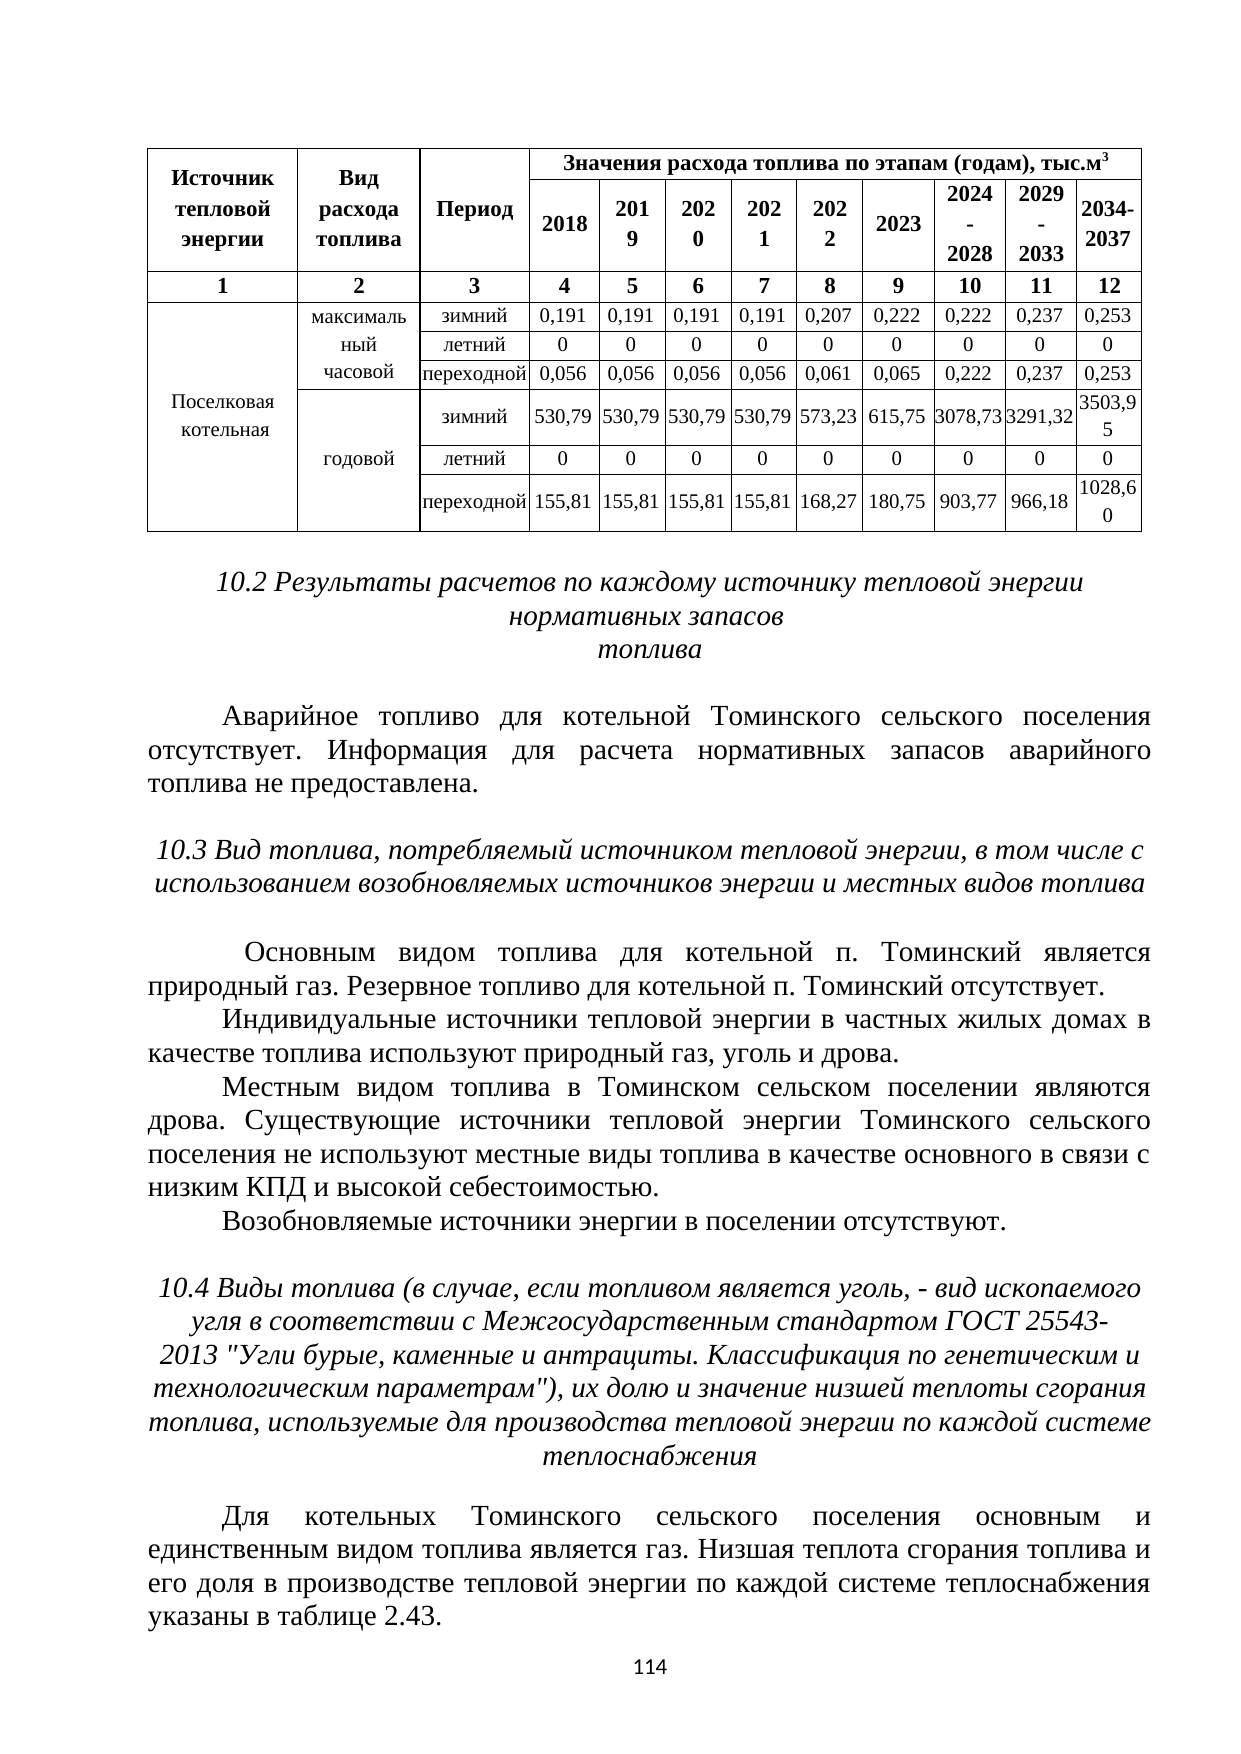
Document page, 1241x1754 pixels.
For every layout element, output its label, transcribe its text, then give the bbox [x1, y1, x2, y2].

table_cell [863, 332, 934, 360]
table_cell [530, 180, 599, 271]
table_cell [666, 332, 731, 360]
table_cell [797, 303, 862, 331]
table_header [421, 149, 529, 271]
text Индивидуальные источники тепловой энергии в частных жилых домах в качестве топлива используют природный газ, уголь и дрова. [148, 1002, 1152, 1069]
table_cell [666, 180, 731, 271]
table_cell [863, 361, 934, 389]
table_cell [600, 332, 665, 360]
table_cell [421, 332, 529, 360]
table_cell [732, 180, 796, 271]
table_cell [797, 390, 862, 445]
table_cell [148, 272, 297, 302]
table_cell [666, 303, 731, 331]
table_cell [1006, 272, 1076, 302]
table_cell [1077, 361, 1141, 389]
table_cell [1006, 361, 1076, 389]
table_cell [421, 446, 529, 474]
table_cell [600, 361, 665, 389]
text Основным видом топлива для котельной п. Томинский является природный газ. Резервное топливо для котельной п. Томинский отсутствует. [148, 934, 1152, 1002]
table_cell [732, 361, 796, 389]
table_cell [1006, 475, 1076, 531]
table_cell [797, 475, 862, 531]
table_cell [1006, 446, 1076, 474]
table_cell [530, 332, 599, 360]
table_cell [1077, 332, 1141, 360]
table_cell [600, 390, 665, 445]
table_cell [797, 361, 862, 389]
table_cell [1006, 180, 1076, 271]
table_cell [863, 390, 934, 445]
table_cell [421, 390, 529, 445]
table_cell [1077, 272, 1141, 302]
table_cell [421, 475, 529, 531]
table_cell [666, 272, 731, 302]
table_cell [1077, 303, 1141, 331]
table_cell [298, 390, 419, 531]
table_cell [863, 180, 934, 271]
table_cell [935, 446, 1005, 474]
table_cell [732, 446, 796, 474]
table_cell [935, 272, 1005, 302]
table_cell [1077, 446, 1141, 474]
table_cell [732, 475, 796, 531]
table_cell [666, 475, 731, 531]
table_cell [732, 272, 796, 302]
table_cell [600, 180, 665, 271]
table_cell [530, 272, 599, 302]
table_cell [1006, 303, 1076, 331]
text Местным видом топлива в Томинском сельском поселении являются дрова. Существующие источники тепловой энергии Томинского сельского поселения не используют местные виды топлива в качестве основного в связи с низким КПД и высокой себестоимостью. [148, 1069, 1152, 1203]
text Для котельных Томинского сельского поселения основным и единственным видом топлива является газ. Низшая теплота сгорания топлива и его доля в производстве тепловой энергии по каждой системе теплоснабжения указаны в таблице 2.43. [148, 1498, 1152, 1632]
text Аварийное топливо для котельной Томинского сельского поселения отсутствует. Информация для расчета нормативных запасов аварийного топлива не предоставлена. [148, 698, 1152, 799]
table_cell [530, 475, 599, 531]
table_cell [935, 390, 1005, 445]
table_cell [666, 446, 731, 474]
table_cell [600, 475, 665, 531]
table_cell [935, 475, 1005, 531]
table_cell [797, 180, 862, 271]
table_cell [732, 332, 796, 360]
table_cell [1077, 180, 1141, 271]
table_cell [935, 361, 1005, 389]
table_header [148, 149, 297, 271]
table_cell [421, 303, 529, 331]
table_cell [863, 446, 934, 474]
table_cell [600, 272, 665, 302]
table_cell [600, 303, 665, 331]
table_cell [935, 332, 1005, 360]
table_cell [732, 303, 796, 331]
subtitle 10.2 Результаты расчетов по каждому источнику тепловой энергии нормативных запасов топлива [148, 564, 1152, 665]
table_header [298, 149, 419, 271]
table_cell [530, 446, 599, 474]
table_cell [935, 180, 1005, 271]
subtitle 10.4 Виды топлива (в случае, если топливом является уголь, - вид ископаемого угля в соответствии с Межгосударственным стандартом ГОСТ 25543-2013 "Угли бурые, каменные и антрациты. Классификация по генетическим и технологическим параметрам"), их долю и значение низшей теплоты сгорания топлива, используемые для производства тепловой энергии по каждой системе теплоснабжения [148, 1270, 1152, 1498]
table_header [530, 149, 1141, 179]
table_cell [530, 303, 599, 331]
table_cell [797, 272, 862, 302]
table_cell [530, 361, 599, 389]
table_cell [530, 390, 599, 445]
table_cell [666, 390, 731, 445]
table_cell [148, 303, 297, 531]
text Возобновляемые источники энергии в поселении отсутствуют. [148, 1203, 1152, 1236]
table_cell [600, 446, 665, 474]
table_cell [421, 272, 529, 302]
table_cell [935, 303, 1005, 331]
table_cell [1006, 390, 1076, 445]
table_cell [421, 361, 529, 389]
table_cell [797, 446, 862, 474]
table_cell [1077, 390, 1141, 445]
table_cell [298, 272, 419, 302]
subtitle 10.3 Вид топлива, потребляемый источником тепловой энергии, в том числе с использованием возобновляемых источников энергии и местных видов топлива [148, 832, 1152, 899]
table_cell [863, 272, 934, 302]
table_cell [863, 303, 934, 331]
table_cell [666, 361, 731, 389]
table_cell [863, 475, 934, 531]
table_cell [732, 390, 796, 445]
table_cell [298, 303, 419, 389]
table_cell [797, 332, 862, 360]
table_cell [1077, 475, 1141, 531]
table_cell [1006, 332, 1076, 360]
